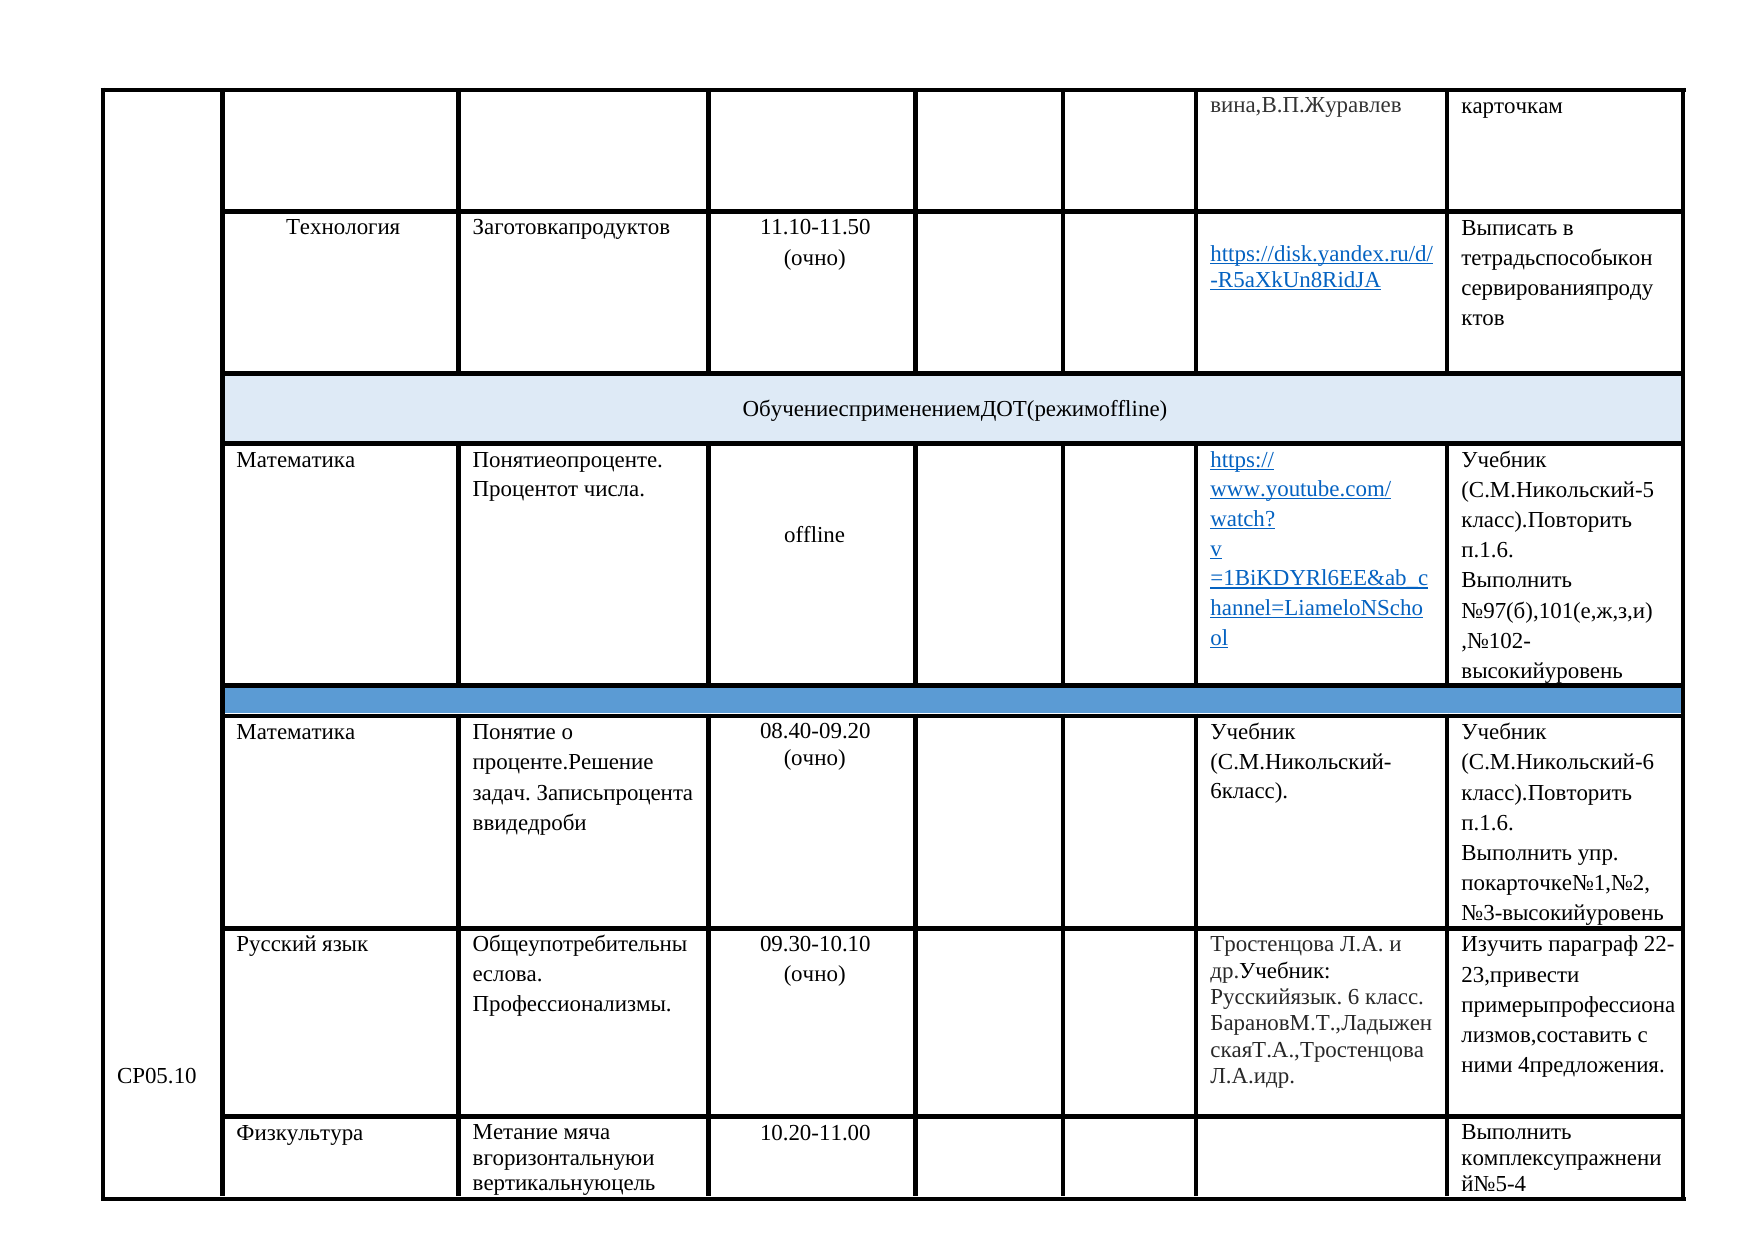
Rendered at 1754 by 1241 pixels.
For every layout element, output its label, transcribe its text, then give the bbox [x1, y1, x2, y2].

table_cell Русский язык [225, 931, 456, 1114]
table_header [461, 92, 706, 209]
table_cell Выписать в тетрадьспособыконсервированияпродуктов [1449, 214, 1681, 371]
table_cell [1065, 718, 1194, 926]
table_cell Изучить параграф 22-23,привести примерыпрофессионализмов,составить с ними 4предложения. [1449, 931, 1681, 1114]
table_cell Понятиеопроценте.Процентот числа. [461, 446, 706, 683]
table_cell Учебник (С.М.Никольский-6класс). [1198, 718, 1445, 926]
table_cell [1065, 1119, 1194, 1196]
table_cell Тростенцова Л.А. и др.Учебник: Русскийязык. 6 класс. БарановМ.Т.,ЛадыженскаяТ.А.,ТростенцоваЛ.А.идр. [1198, 931, 1445, 1114]
table_header [711, 92, 913, 209]
table_cell Технология [225, 214, 456, 371]
table_cell [1198, 1119, 1445, 1196]
table_cell [918, 931, 1061, 1114]
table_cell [1449, 1119, 1681, 1196]
table_header [1065, 92, 1194, 209]
table_cell ОбучениесприменениемДОТ(режимoffline) [225, 376, 1681, 441]
table_cell Учебник (С.М.Никольский-5 класс).Повторить п.1.6. Выполнить №97(б),101(е,ж,з,и),№102- высокийуровень [1449, 446, 1681, 683]
table_cell [918, 1119, 1061, 1196]
table_cell [918, 214, 1061, 371]
table_cell 08.40-09.20 (очно) [711, 718, 913, 926]
table_cell offline [711, 446, 913, 683]
table_cell Понятие о проценте.Решение задач. Записьпроцента ввидедроби [461, 718, 706, 926]
table_cell 11.10-11.50 (очно) [711, 214, 913, 371]
table_cell Заготовкапродуктов [461, 214, 706, 371]
table_cell [918, 446, 1061, 683]
table_cell [225, 688, 1681, 713]
table_cell [1065, 214, 1194, 371]
table_header вина,В.П.Журавлев [1198, 92, 1445, 209]
table_cell Общеупотребительныеслова. Профессионализмы. [461, 931, 706, 1114]
table_header [918, 92, 1061, 209]
table_cell [1065, 446, 1194, 683]
table_header СР05.10 [105, 92, 220, 1196]
table_cell Математика [225, 718, 456, 926]
table_cell Математика [225, 446, 456, 683]
table_cell [918, 718, 1061, 926]
table_header карточкам [1449, 92, 1681, 209]
table_cell https://disk.yandex.ru/d/ -R5aXkUn8RidJA [1198, 214, 1445, 371]
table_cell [461, 1119, 706, 1196]
table_cell Учебник (С.М.Никольский-6 класс).Повторить п.1.6. Выполнить упр. покарточке№1,№2, №3-высокийуровень [1449, 718, 1681, 926]
table_header [225, 92, 456, 209]
table_cell 09.30-10.10 (очно) [711, 931, 913, 1114]
table_cell https://www.youtube.com/watch?v=1BiKDYRl6EE&ab_channel=LiameloNSchool [1198, 446, 1445, 683]
table_cell [1065, 931, 1194, 1114]
table_cell Физкультура [225, 1119, 456, 1196]
table_cell 10.20-11.00 [711, 1119, 913, 1196]
